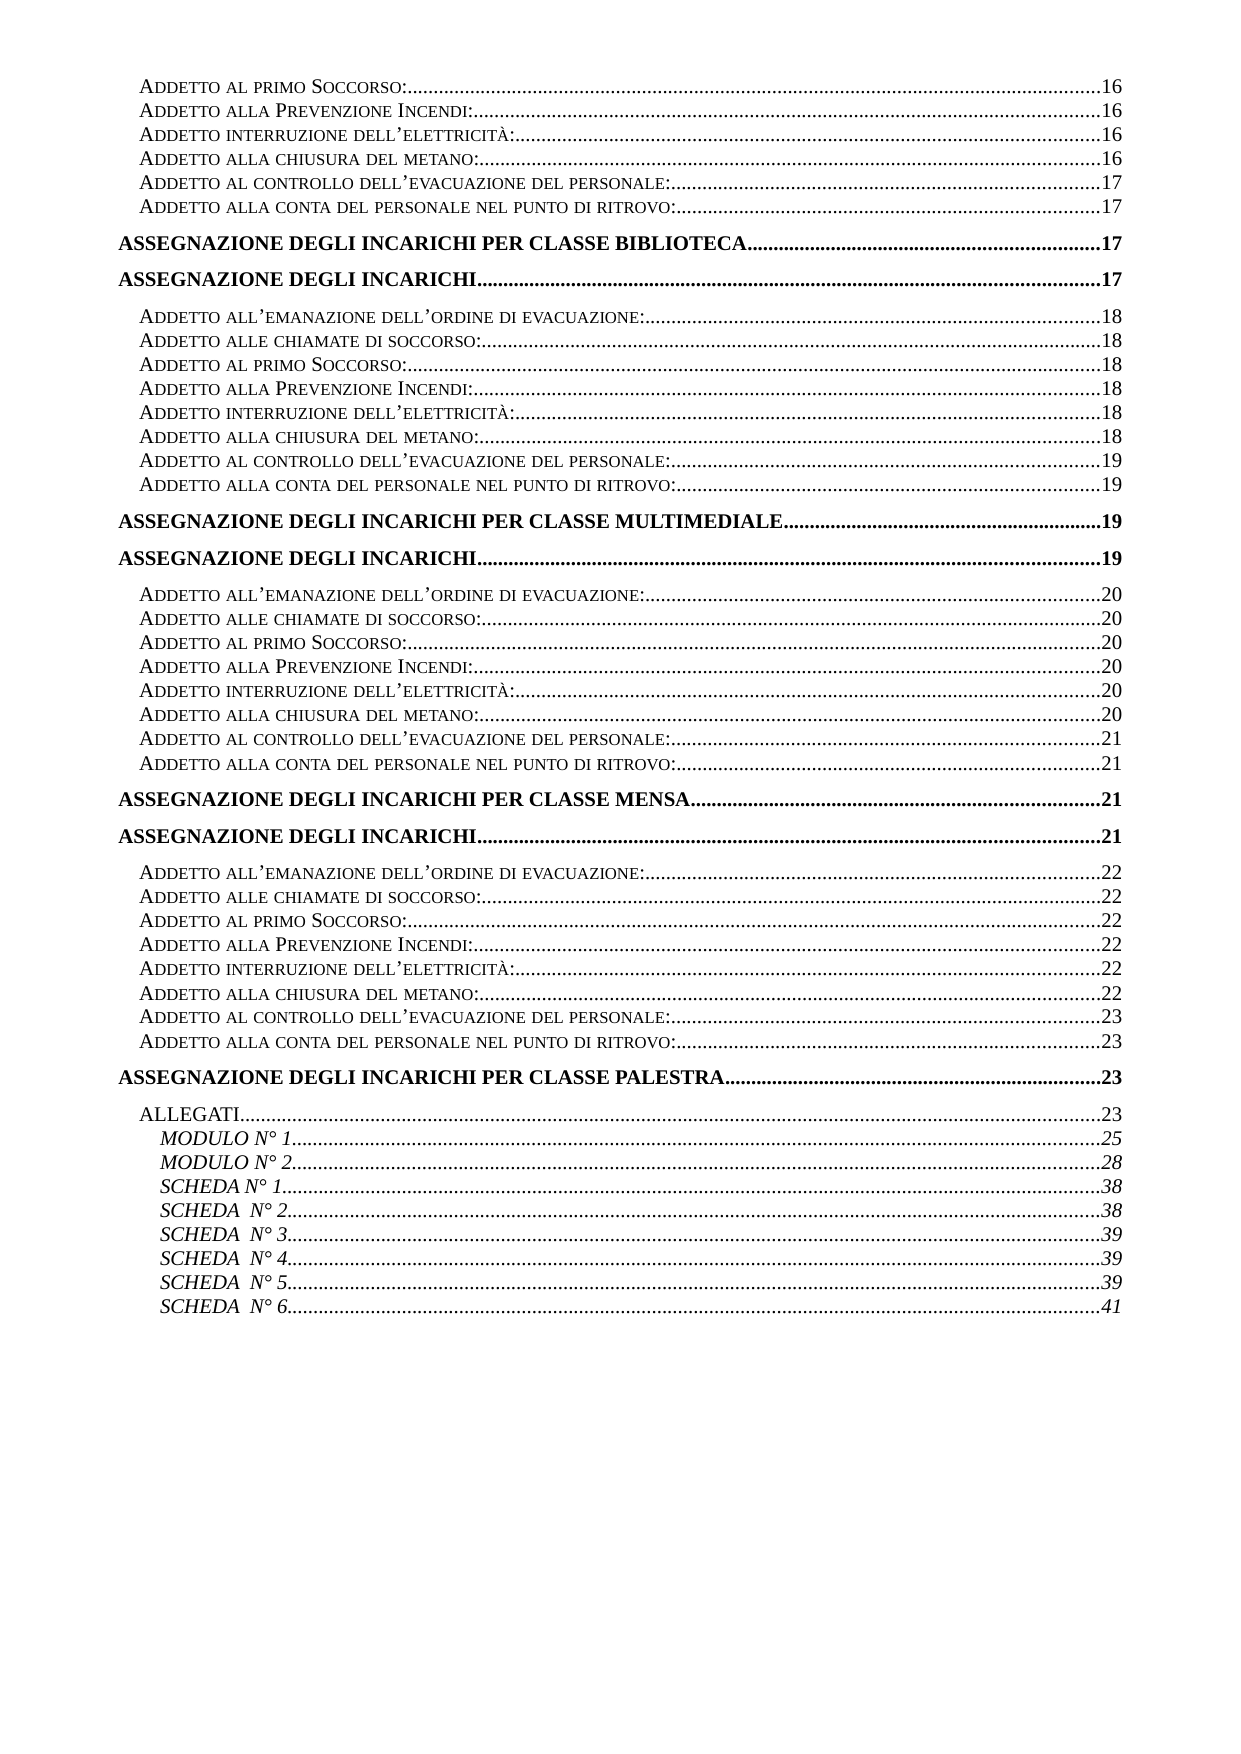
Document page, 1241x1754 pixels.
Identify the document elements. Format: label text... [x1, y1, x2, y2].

text ASSEGNAZIONE DEGLI INCARICHI PER CLASSE BIBLIOTECA 17 [118, 231, 1122, 255]
text SCHEDA N° 2 38 [160, 1198, 1122, 1222]
text Addetto alla chiusura del metano: 16 [139, 146, 1122, 170]
text Addetto interruzione dell’elettricità: 22 [139, 956, 1122, 980]
text Addetto alle chiamate di soccorso: 22 [139, 884, 1122, 908]
text ASSEGNAZIONE DEGLI INCARICHI 19 [118, 545, 1122, 569]
text Addetto alla conta del personale nel punto di ritrovo: 23 [139, 1028, 1122, 1053]
text ALLEGATI 23 [139, 1102, 1122, 1126]
text SCHEDA N° 4 39 [160, 1246, 1122, 1270]
text Addetto all’emanazione dell’ordine di evacuazione: 22 [139, 860, 1122, 884]
text Addetto alla Prevenzione Incendi: 22 [139, 932, 1122, 956]
text Addetto al primo Soccorso: 18 [139, 352, 1122, 376]
text Addetto alle chiamate di soccorso: 18 [139, 328, 1122, 352]
text Addetto alla conta del personale nel punto di ritrovo: 19 [139, 472, 1122, 496]
text Addetto al primo Soccorso: 16 [139, 74, 1122, 98]
text Addetto alle chiamate di soccorso: 20 [139, 606, 1122, 630]
text Addetto alla Prevenzione Incendi: 16 [139, 98, 1122, 122]
text Addetto interruzione dell’elettricità: 18 [139, 400, 1122, 424]
text Addetto interruzione dell’elettricità: 20 [139, 678, 1122, 702]
text Addetto alla conta del personale nel punto di ritrovo: 17 [139, 194, 1122, 218]
text Addetto alla chiusura del metano: 22 [139, 980, 1122, 1004]
text ASSEGNAZIONE DEGLI INCARICHI PER CLASSE PALESTRA 23 [118, 1065, 1122, 1089]
text SCHEDA N° 3 39 [160, 1222, 1122, 1246]
text SCHEDA N° 6 41 [160, 1294, 1122, 1318]
text Addetto alla chiusura del metano: 20 [139, 702, 1122, 726]
text MODULO N° 2 28 [160, 1150, 1122, 1174]
text Addetto alla conta del personale nel punto di ritrovo: 21 [139, 750, 1122, 774]
text Addetto al controllo dell’evacuazione del personale: 21 [139, 726, 1122, 750]
text Addetto al primo Soccorso: 20 [139, 630, 1122, 654]
text ASSEGNAZIONE DEGLI INCARICHI PER CLASSE MENSA 21 [118, 787, 1122, 811]
text Addetto interruzione dell’elettricità: 16 [139, 122, 1122, 146]
text ASSEGNAZIONE DEGLI INCARICHI 21 [118, 823, 1122, 848]
text Addetto alla chiusura del metano: 18 [139, 424, 1122, 448]
text SCHEDA N° 1 38 [160, 1174, 1122, 1198]
text Addetto alla Prevenzione Incendi: 18 [139, 376, 1122, 400]
text Addetto al primo Soccorso: 22 [139, 908, 1122, 932]
text MODULO N° 1 25 [160, 1126, 1122, 1150]
text SCHEDA N° 5 39 [160, 1270, 1122, 1294]
text Addetto al controllo dell’evacuazione del personale: 17 [139, 170, 1122, 194]
text ASSEGNAZIONE DEGLI INCARICHI PER CLASSE MULTIMEDIALE 19 [118, 509, 1122, 533]
text Addetto all’emanazione dell’ordine di evacuazione: 20 [139, 582, 1122, 606]
text ASSEGNAZIONE DEGLI INCARICHI 17 [118, 267, 1122, 291]
text Addetto all’emanazione dell’ordine di evacuazione: 18 [139, 304, 1122, 328]
text Addetto al controllo dell’evacuazione del personale: 23 [139, 1004, 1122, 1028]
text Addetto alla Prevenzione Incendi: 20 [139, 654, 1122, 678]
text Addetto al controllo dell’evacuazione del personale: 19 [139, 448, 1122, 472]
